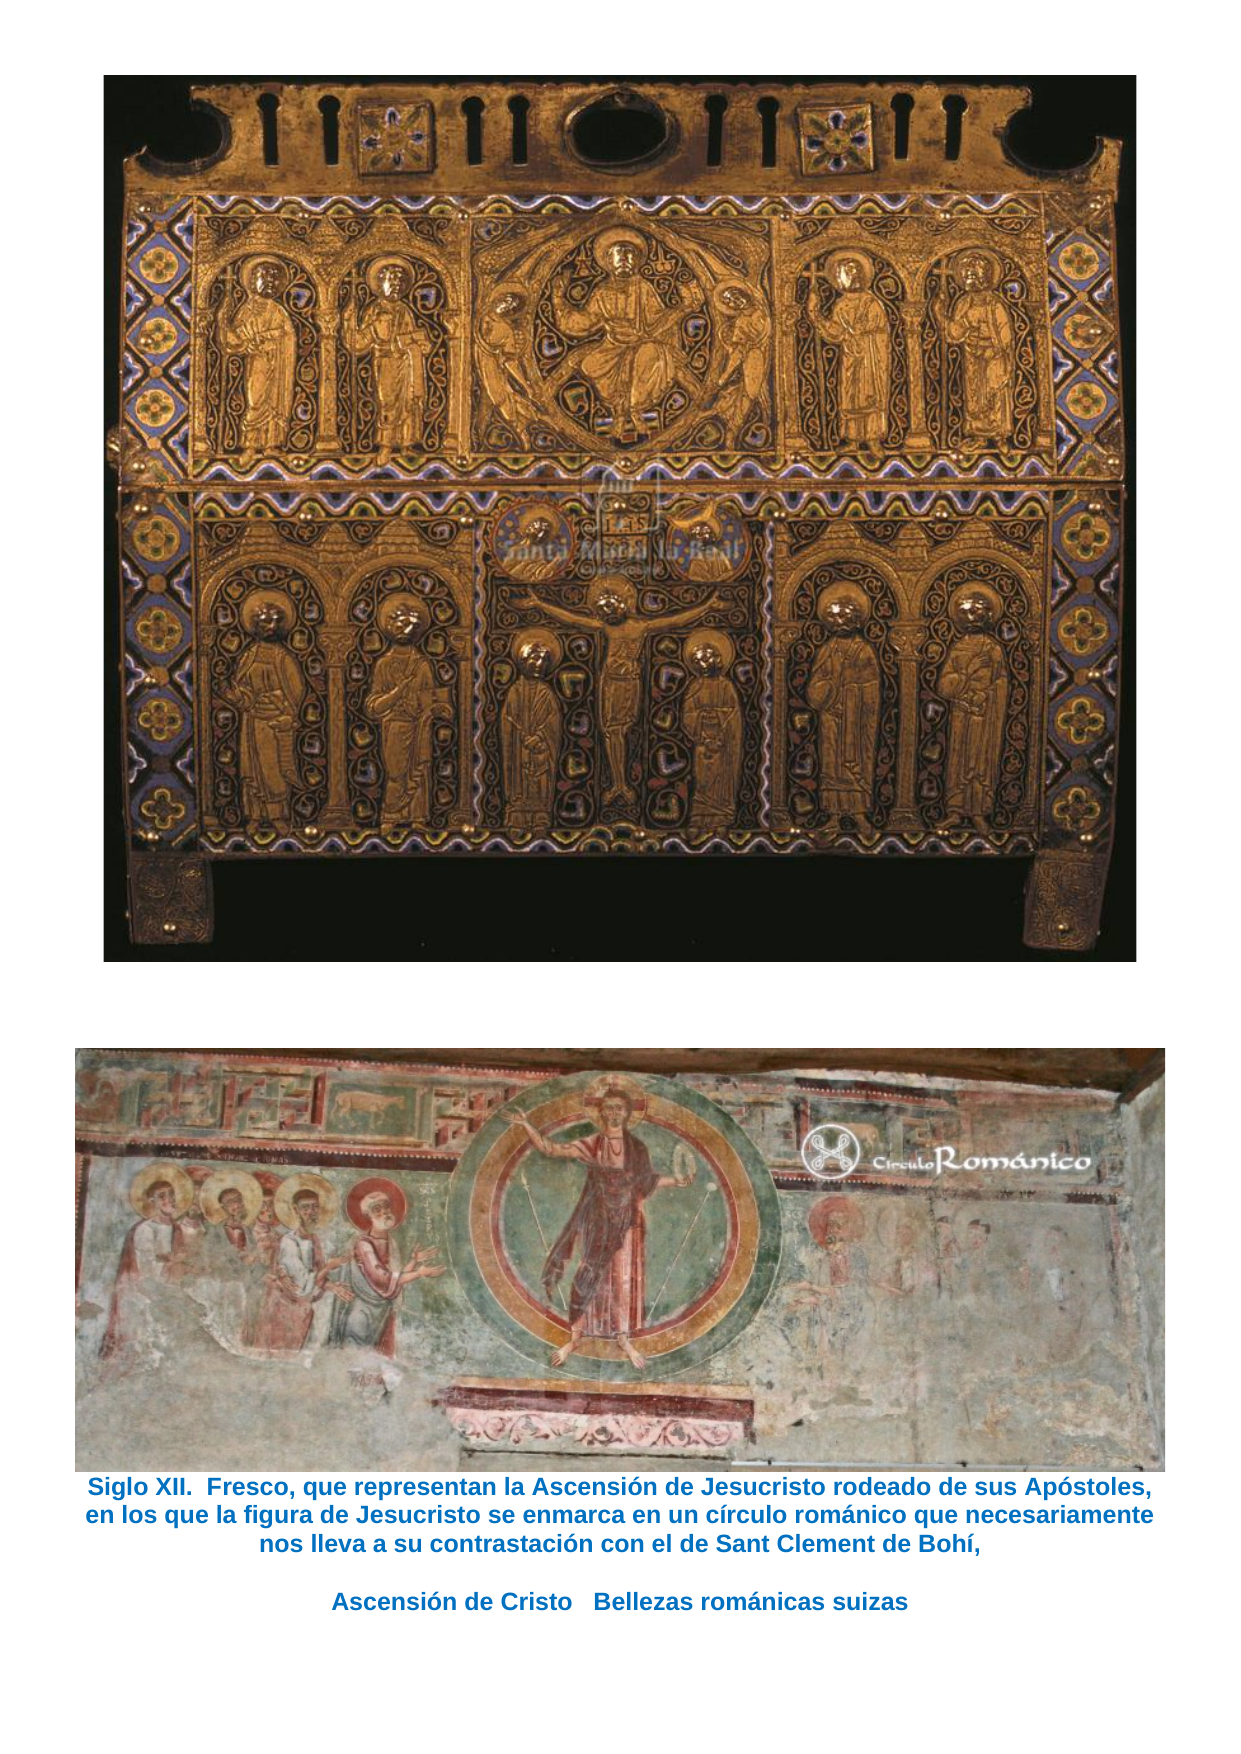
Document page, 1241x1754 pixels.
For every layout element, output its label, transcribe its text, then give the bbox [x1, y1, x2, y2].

text Siglo XII. Fresco, que representan la Ascensión de Jesucristo rodeado de sus Apóstoles, en los que la figura de Jesucristo se enmarca en un círculo románico que necesariamente nos lleva a su contrastación con el de Sant Clement de Bohí, [75, 1472, 1165, 1558]
text Ascensión de Cristo Bellezas románicas suizas [75, 1587, 1165, 1616]
picture [75, 1048, 1166, 1472]
picture [103, 75, 1137, 962]
